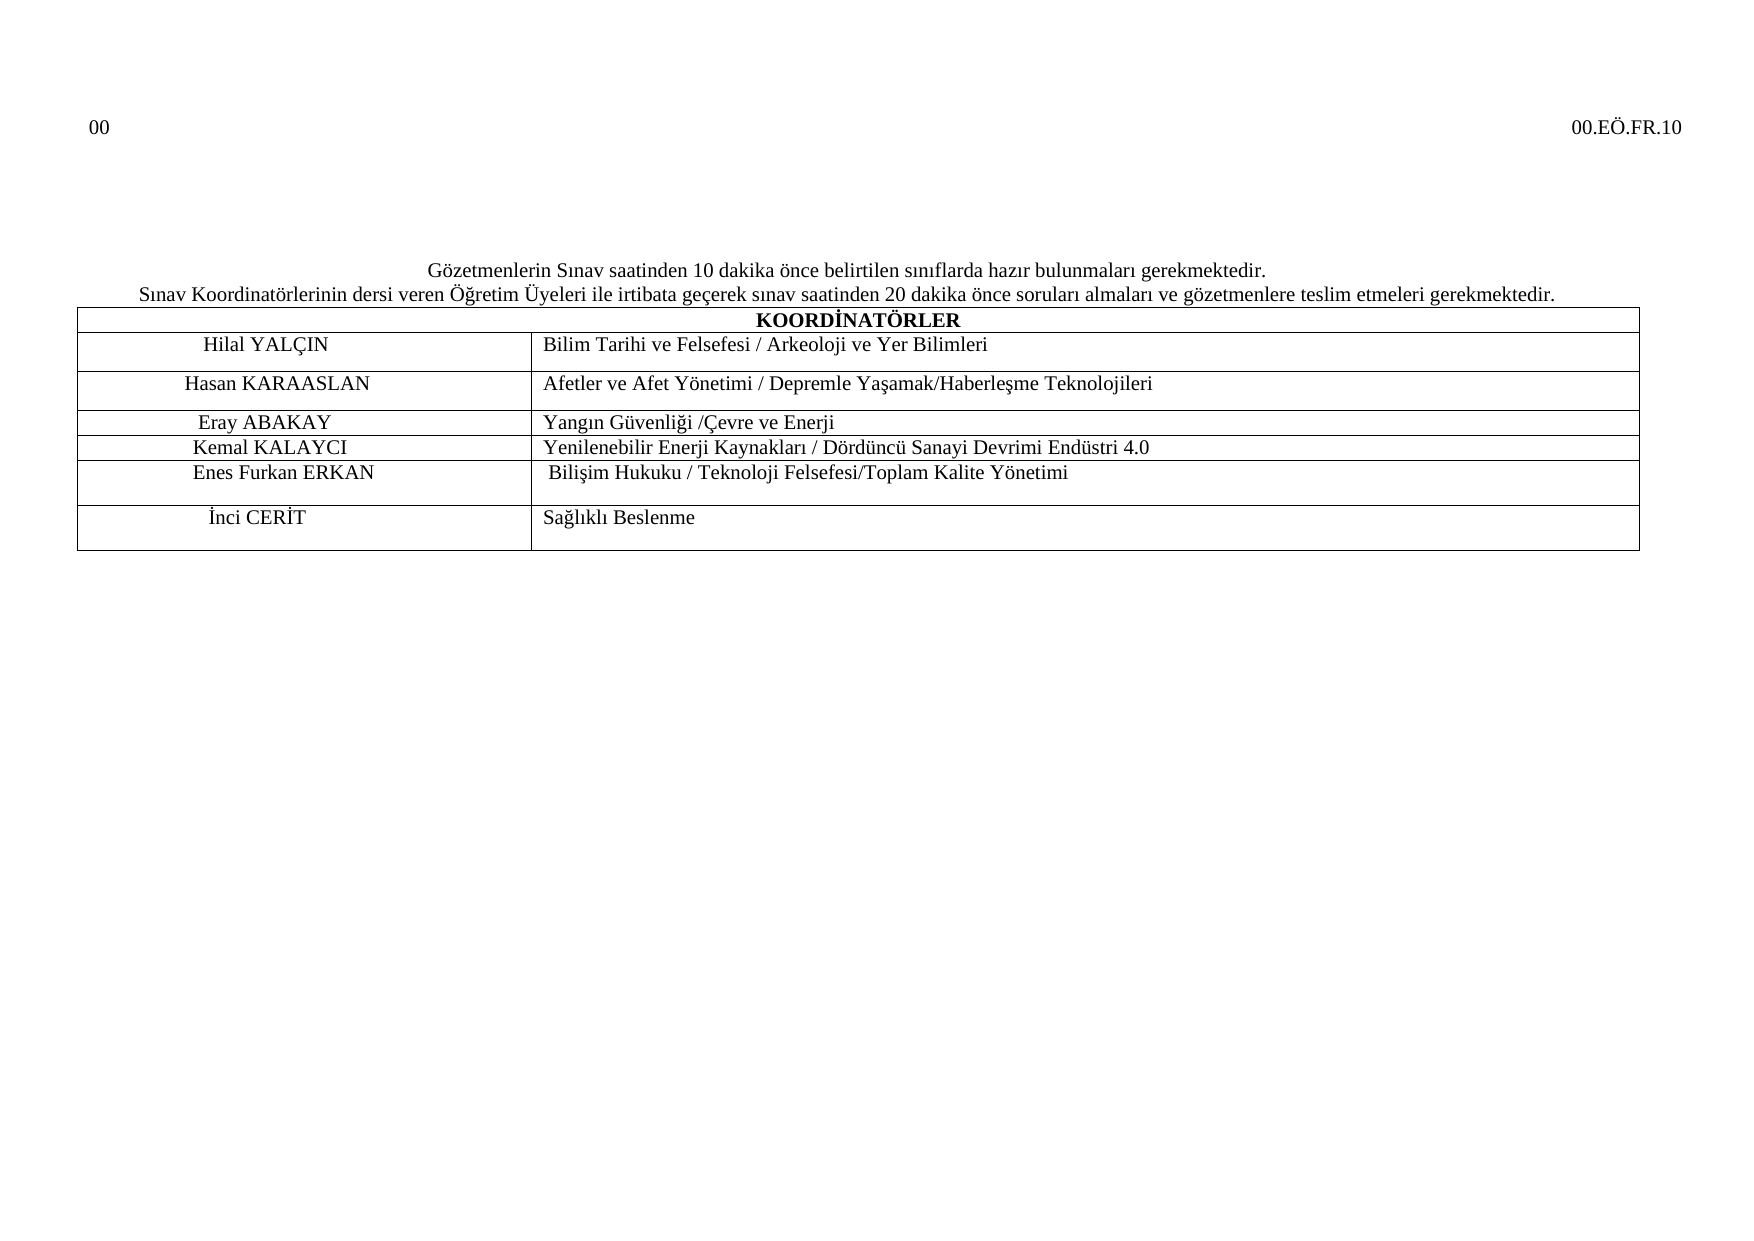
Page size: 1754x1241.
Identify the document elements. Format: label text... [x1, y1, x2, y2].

table_cell Sağlıklı Beslenme [532, 506, 1639, 550]
table_cell Yenilenebilir Enerji Kaynakları / Dördüncü Sanayi Devrimi Endüstri 4.0 [532, 436, 1639, 460]
table_cell Yangın Güvenliği /Çevre ve Enerji [532, 411, 1639, 435]
table_cell Hilal YALÇIN [78, 333, 531, 371]
table_cell Kemal KALAYCI [78, 436, 531, 460]
text Sınav Koordinatörlerinin dersi veren Öğretim Üyeleri ile irtibata geçerek sınav saatinden 20 dakika önce soruları almaları ve gözetmenlere teslim etmeleri gerekmektedir. [83, 282, 1611, 306]
table_cell Bilim Tarihi ve Felsefesi / Arkeoloji ve Yer Bilimleri [532, 333, 1639, 371]
table_cell Afetler ve Afet Yönetimi / Depremle Yaşamak/Haberleşme Teknolojileri [532, 372, 1639, 410]
table_cell İnci CERİT [78, 506, 531, 550]
text Gözetmenlerin Sınav saatinden 10 dakika önce belirtilen sınıflarda hazır bulunmaları gerekmektedir. [83, 258, 1611, 282]
table_header KOORDİNATÖRLER [78, 308, 1639, 332]
table_cell Bilişim Hukuku / Teknoloji Felsefesi/Toplam Kalite Yönetimi [532, 461, 1639, 504]
table_cell Hasan KARAASLAN [78, 372, 531, 410]
table_cell Eray ABAKAY [78, 411, 531, 435]
table_cell Enes Furkan ERKAN [78, 461, 531, 504]
text 00 00.EÖ.FR.10 [89, 114, 1706, 139]
